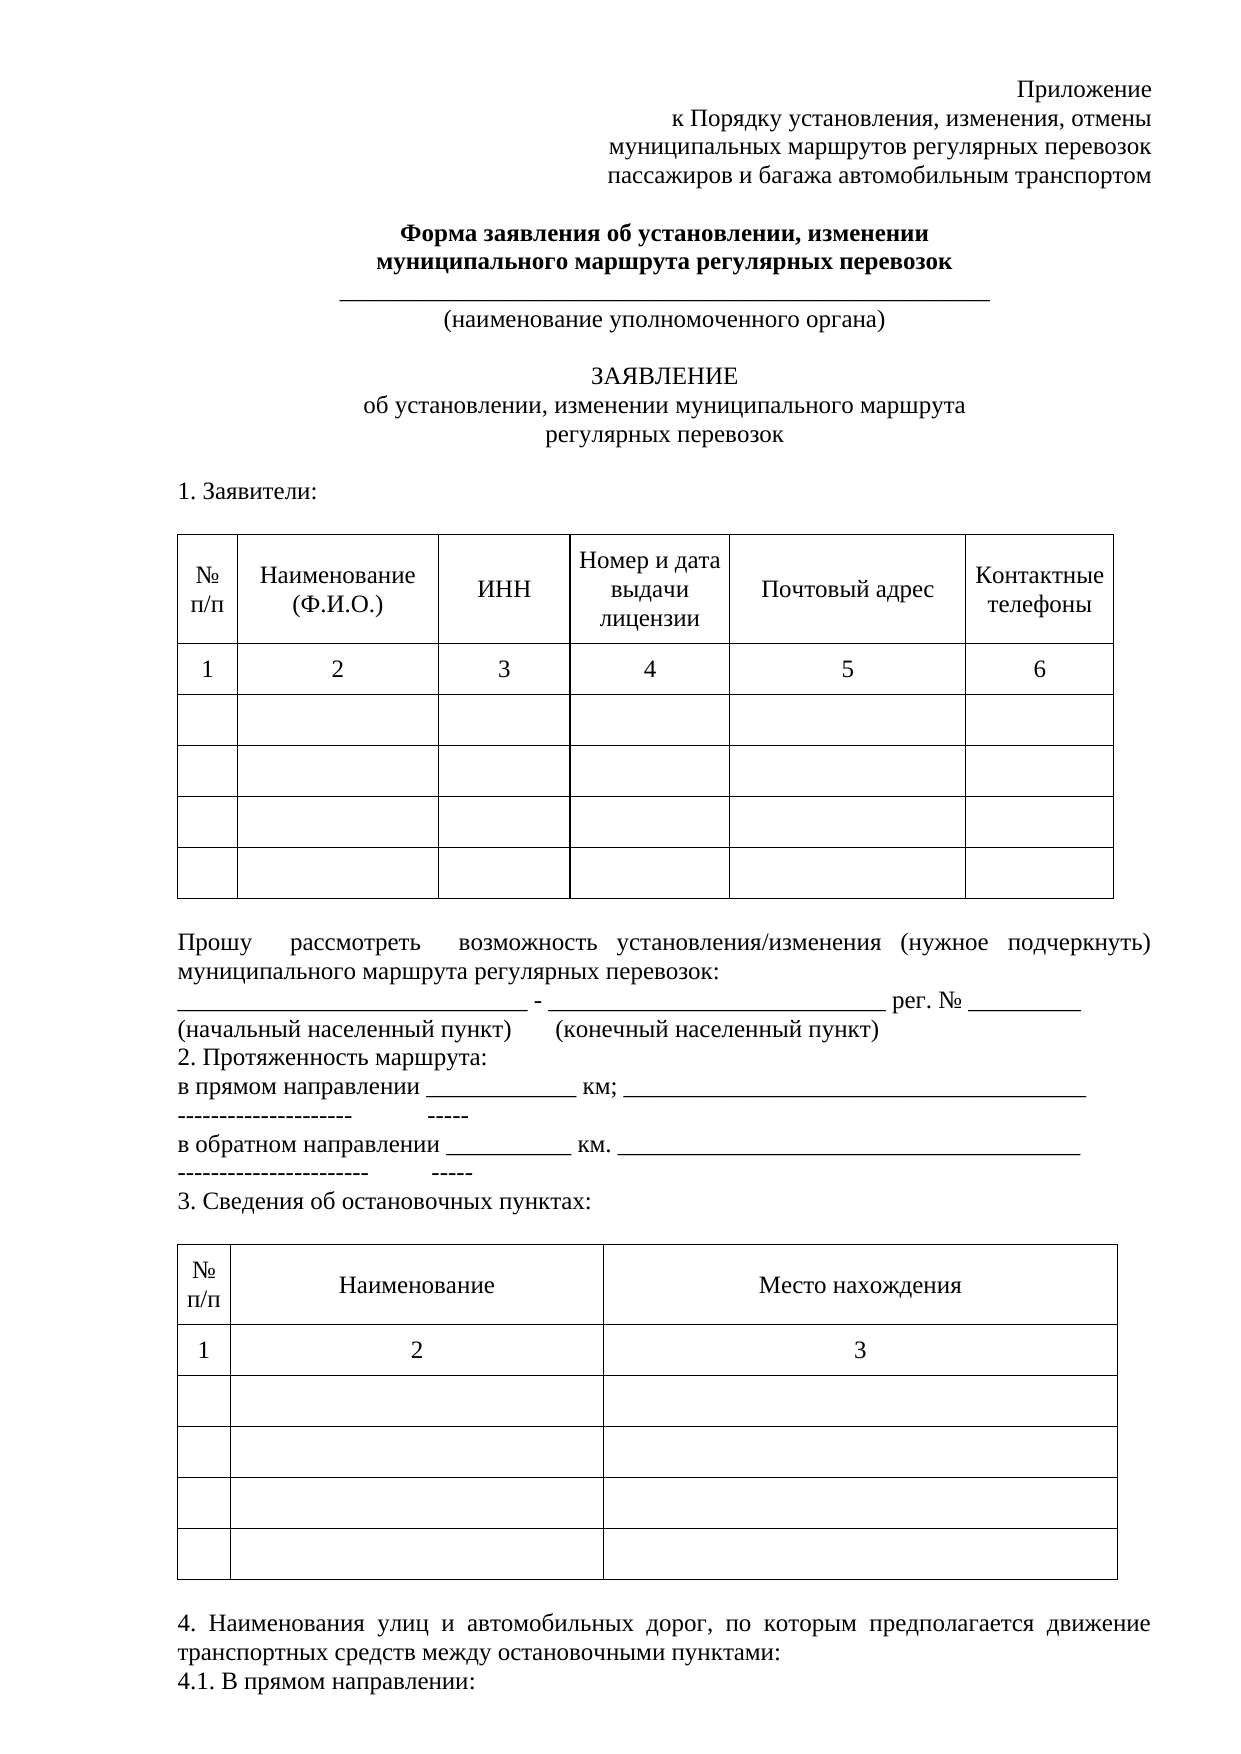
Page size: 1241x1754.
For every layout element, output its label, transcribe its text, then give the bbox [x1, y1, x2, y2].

table_cell [238, 746, 438, 796]
table_cell [238, 797, 438, 847]
table_cell [231, 1427, 603, 1477]
table_cell [604, 1478, 1117, 1528]
table_cell 1 [178, 1325, 230, 1374]
text об установлении, изменении муниципального маршрута [177, 390, 1152, 419]
text Форма заявления об установлении, изменении [177, 218, 1152, 246]
table_cell 2 [238, 644, 438, 693]
table_cell [231, 1376, 603, 1426]
table_cell 3 [439, 644, 569, 693]
text --------------------- ----- [177, 1100, 1152, 1129]
table_cell [966, 695, 1113, 744]
table_cell [966, 746, 1113, 796]
table_cell [231, 1529, 603, 1579]
table_cell [571, 797, 729, 847]
table_header Место нахождения [604, 1245, 1117, 1323]
table_header Наименование [231, 1245, 603, 1323]
table_cell 1 [178, 644, 237, 693]
text муниципального маршрута регулярных перевозок [177, 246, 1152, 275]
text Прошу рассмотреть возможность установления/изменения (нужное подчеркнуть) муниципального маршрута регулярных перевозок: [177, 927, 1152, 985]
table_cell [571, 695, 729, 744]
table_cell [730, 797, 965, 847]
table_cell [238, 695, 438, 744]
table_cell [966, 797, 1113, 847]
table_cell [439, 695, 569, 744]
table_cell [231, 1478, 603, 1528]
text 4. Наименования улиц и автомобильных дорог, по которым предполагается движение транспортных средств между остановочными пунктами: [177, 1608, 1152, 1666]
table_header № п/п [178, 1245, 230, 1323]
text Приложение [177, 74, 1152, 103]
table_cell 3 [604, 1325, 1117, 1374]
table_cell [178, 1376, 230, 1426]
text 1. Заявители: [177, 476, 1152, 505]
table_cell [571, 848, 729, 898]
table_cell [730, 746, 965, 796]
table_cell [178, 1529, 230, 1579]
text муниципальных маршрутов регулярных перевозок [177, 131, 1152, 160]
table_cell [604, 1427, 1117, 1477]
table_header № п/п [178, 535, 237, 642]
table_cell [178, 695, 237, 744]
table_cell [730, 695, 965, 744]
text 4.1. В прямом направлении: [177, 1666, 1152, 1695]
table_header ИНН [439, 535, 569, 642]
table_cell [966, 848, 1113, 898]
table_cell [730, 848, 965, 898]
text ____________________________________________________ [177, 275, 1152, 304]
table_cell 2 [231, 1325, 603, 1374]
table_cell [571, 746, 729, 796]
table_cell [178, 1478, 230, 1528]
table_cell 6 [966, 644, 1113, 693]
table_header Номер и дата выдачи лицензии [571, 535, 729, 642]
table_cell 5 [730, 644, 965, 693]
table_cell [178, 848, 237, 898]
text в обратном направлении __________ км. _____________________________________ [177, 1129, 1152, 1157]
text ЗАЯВЛЕНИЕ [177, 361, 1152, 390]
table_cell [439, 848, 569, 898]
text регулярных перевозок [177, 419, 1152, 448]
text 3. Сведения об остановочных пунктах: [177, 1186, 1152, 1215]
table_cell [238, 848, 438, 898]
text ----------------------- ----- [177, 1157, 1152, 1186]
table_cell 4 [571, 644, 729, 693]
text в прямом направлении ____________ км; _____________________________________ [177, 1071, 1152, 1100]
table_header Наименование (Ф.И.О.) [238, 535, 438, 642]
table_cell [439, 797, 569, 847]
table_header Почтовый адрес [730, 535, 965, 642]
table_cell [604, 1529, 1117, 1579]
text пассажиров и багажа автомобильным транспортом [177, 160, 1152, 189]
text к Порядку установления, изменения, отмены [177, 103, 1152, 131]
table_cell [178, 1427, 230, 1477]
table_header Контактные телефоны [966, 535, 1113, 642]
table_cell [178, 746, 237, 796]
table_cell [604, 1376, 1117, 1426]
table_cell [439, 746, 569, 796]
table_cell [178, 797, 237, 847]
text (начальный населенный пункт) (конечный населенный пункт) [177, 1014, 1152, 1042]
text (наименование уполномоченного органа) [177, 304, 1152, 333]
text 2. Протяженность маршрута: [177, 1042, 1152, 1071]
text ____________________________ - ___________________________ рег. № _________ [177, 985, 1152, 1014]
